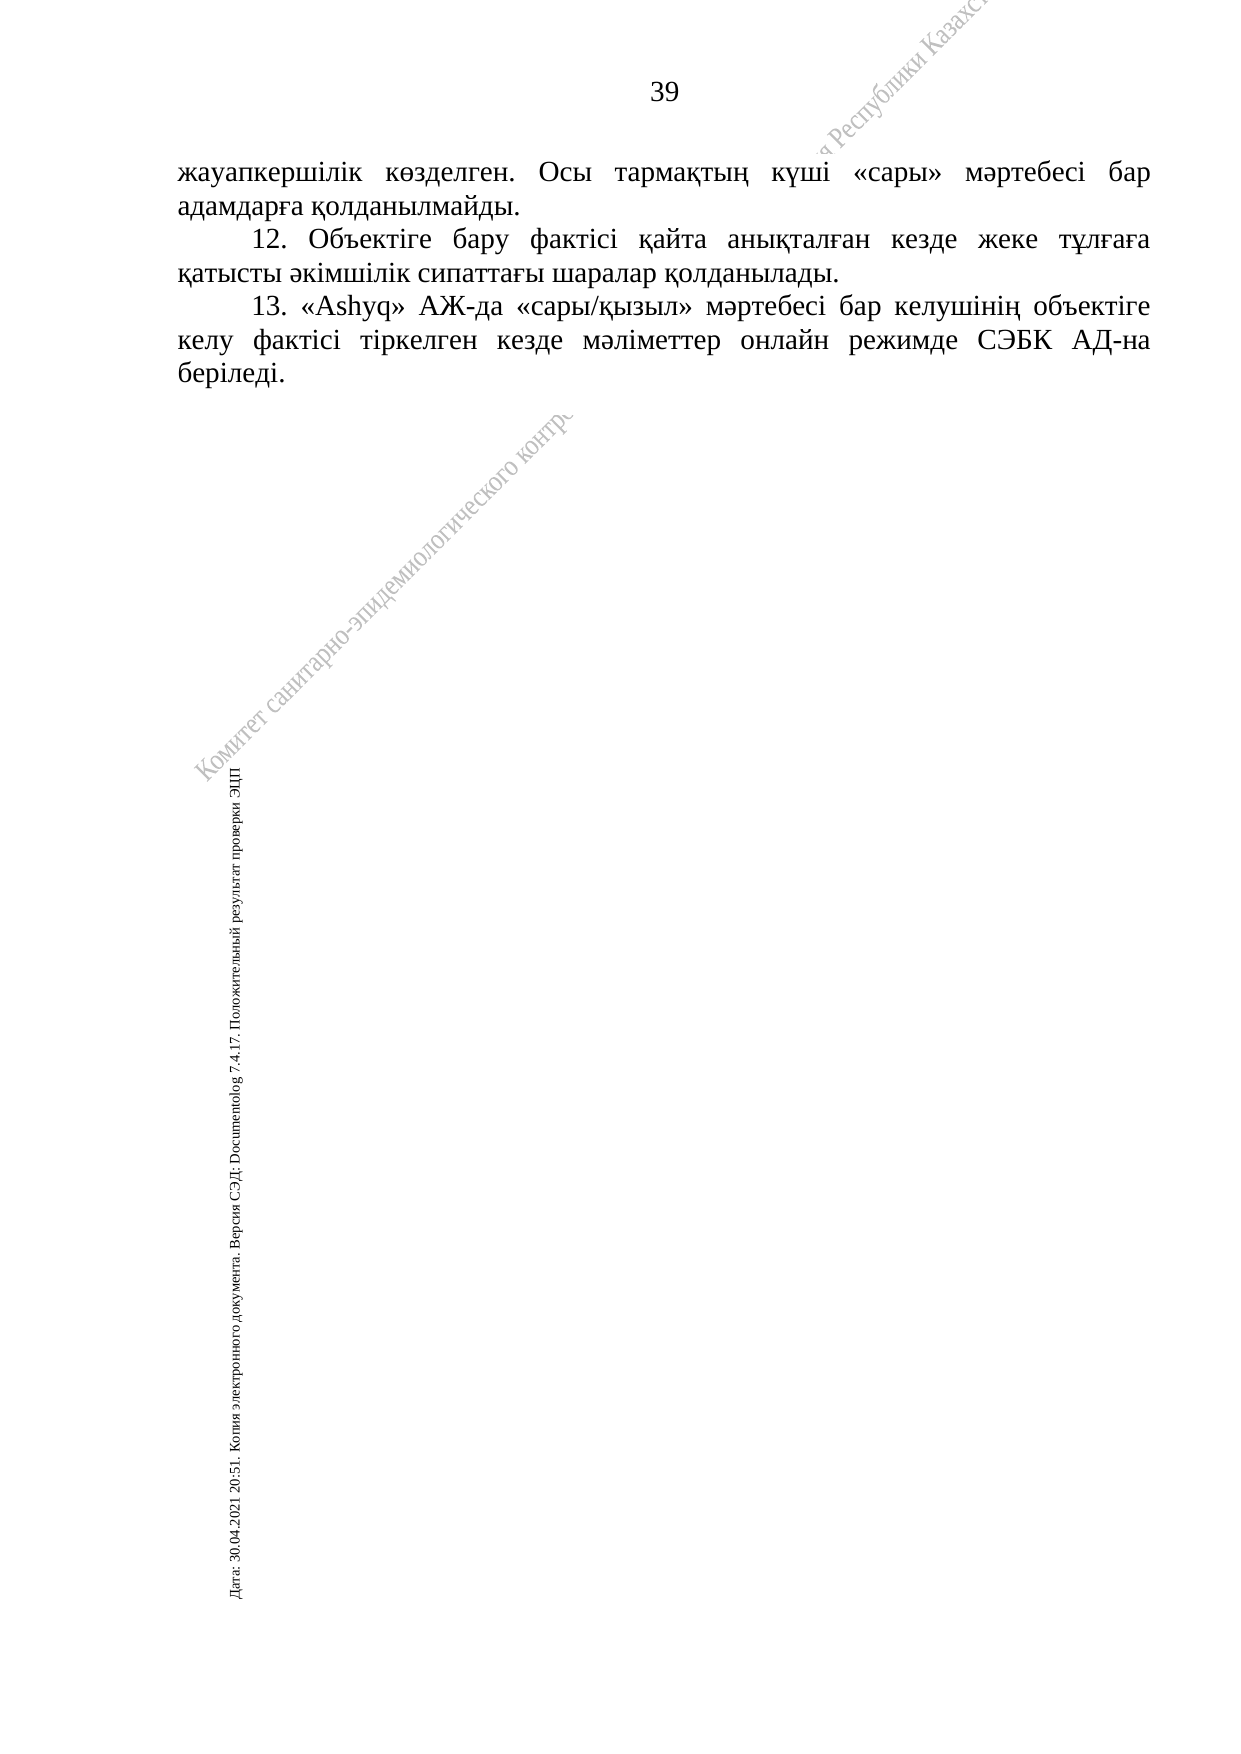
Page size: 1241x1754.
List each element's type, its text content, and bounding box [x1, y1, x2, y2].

text 11. Айналасындағылар үшін қауіпті болып табылатын ауруды жасырған жағдайда, «Әкімшілік құқық бұзушылық туралы» Қазақстан Республикасының 2014 жылғы 5 шілдедегі Кодексіне сәйкес әкімшілік жауапкершілік көзделген. Осы тармақтың күші «сары» мәртебесі бар адамдарға қолданылмайды. [177, 154, 1152, 221]
text 13. «Ashyq» АЖ-да «сары/қызыл» мәртебесі бар келушінің объектіге келу фактісі тіркелген кезде мәліметтер онлайн режимде СЭБК АД-на беріледі. [177, 288, 1152, 414]
text 12. Объектіге бару фактісі қайта анықталған кезде жеке тұлғаға қатысты әкімшілік сипаттағы шаралар қолданылады. [177, 221, 1152, 288]
